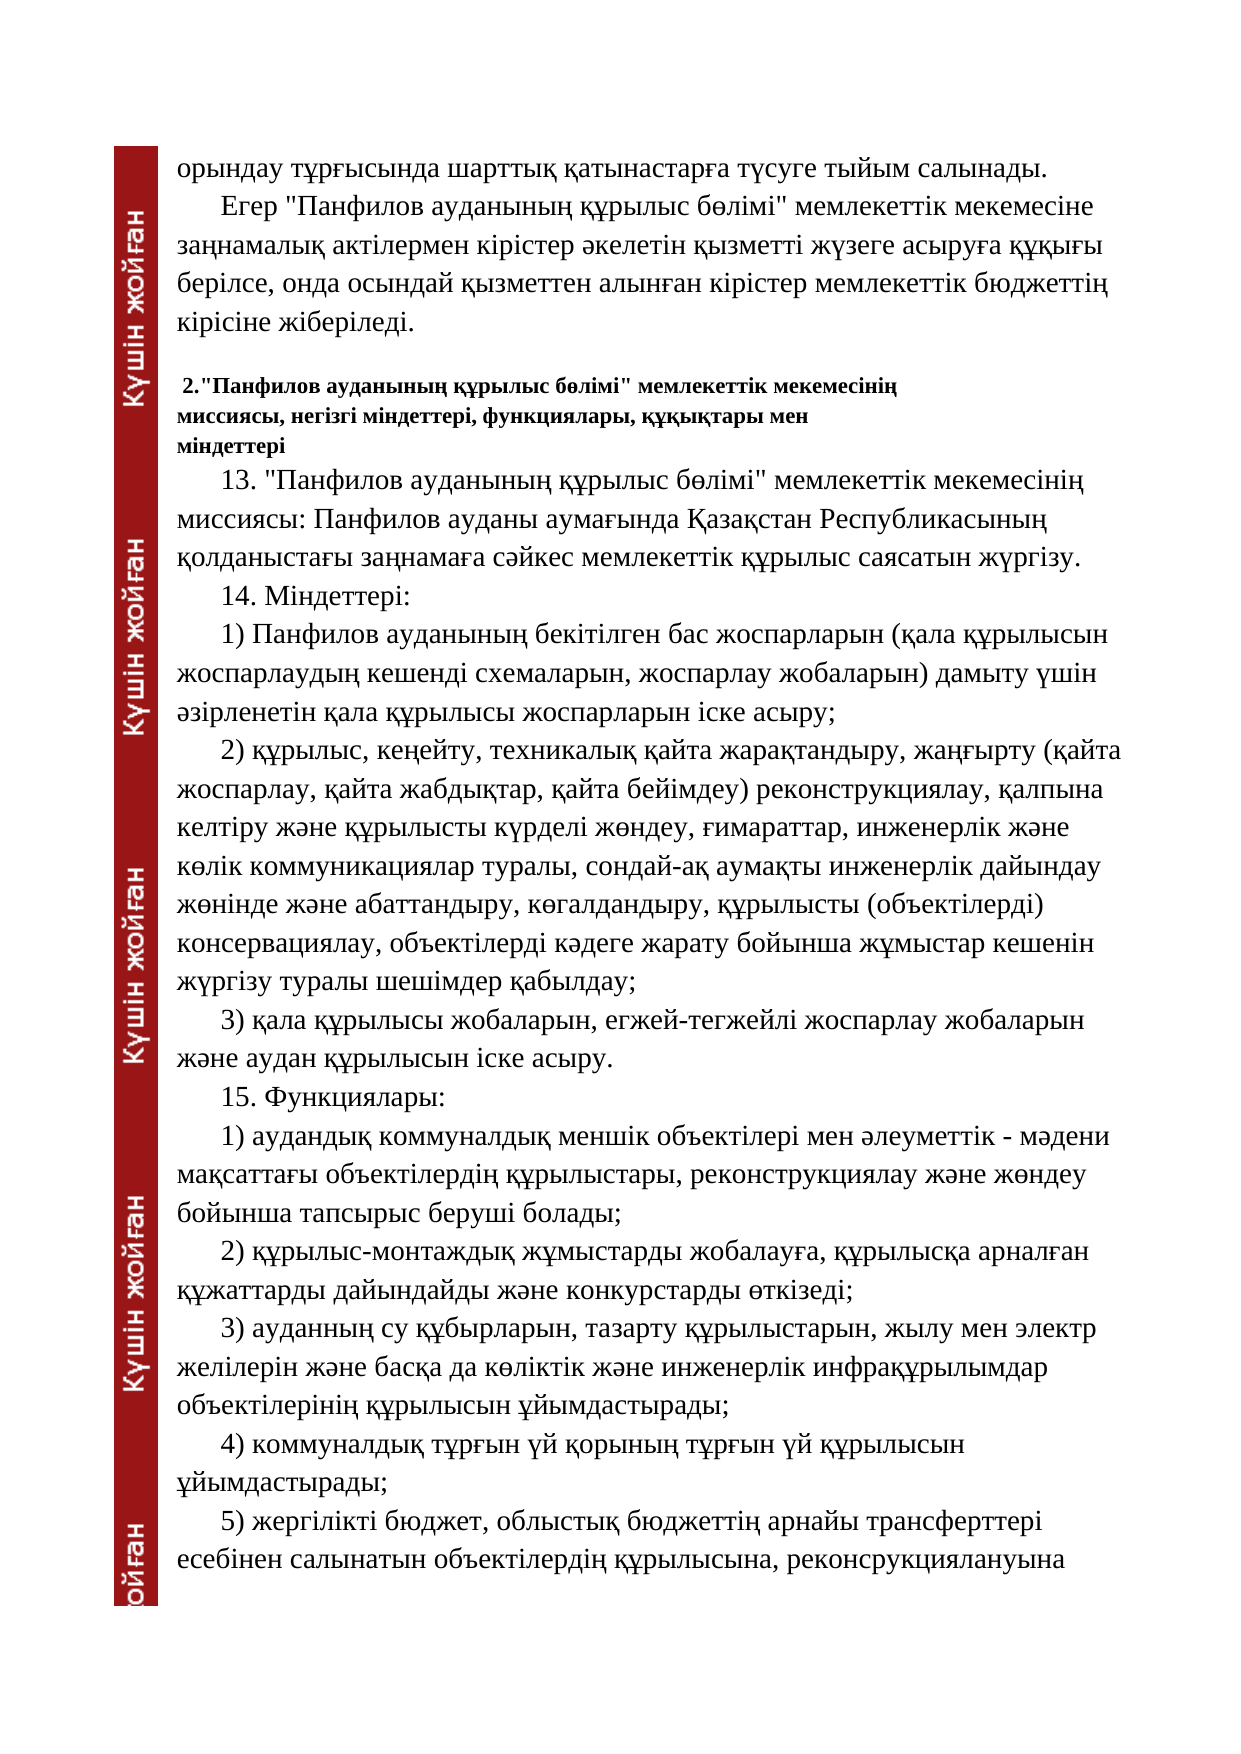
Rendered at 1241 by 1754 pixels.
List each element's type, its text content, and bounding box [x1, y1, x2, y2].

text 2."Панфилов ауданының құрылыс бөлімі" мемлекеттік мекемесінің миссиясы, негізгі міндеттері, функциялары, құқықтары мен міндеттері [112, 372, 1128, 458]
picture [114, 458, 158, 462]
picture [114, 368, 158, 372]
picture [114, 1575, 158, 1606]
picture [114, 146, 158, 150]
